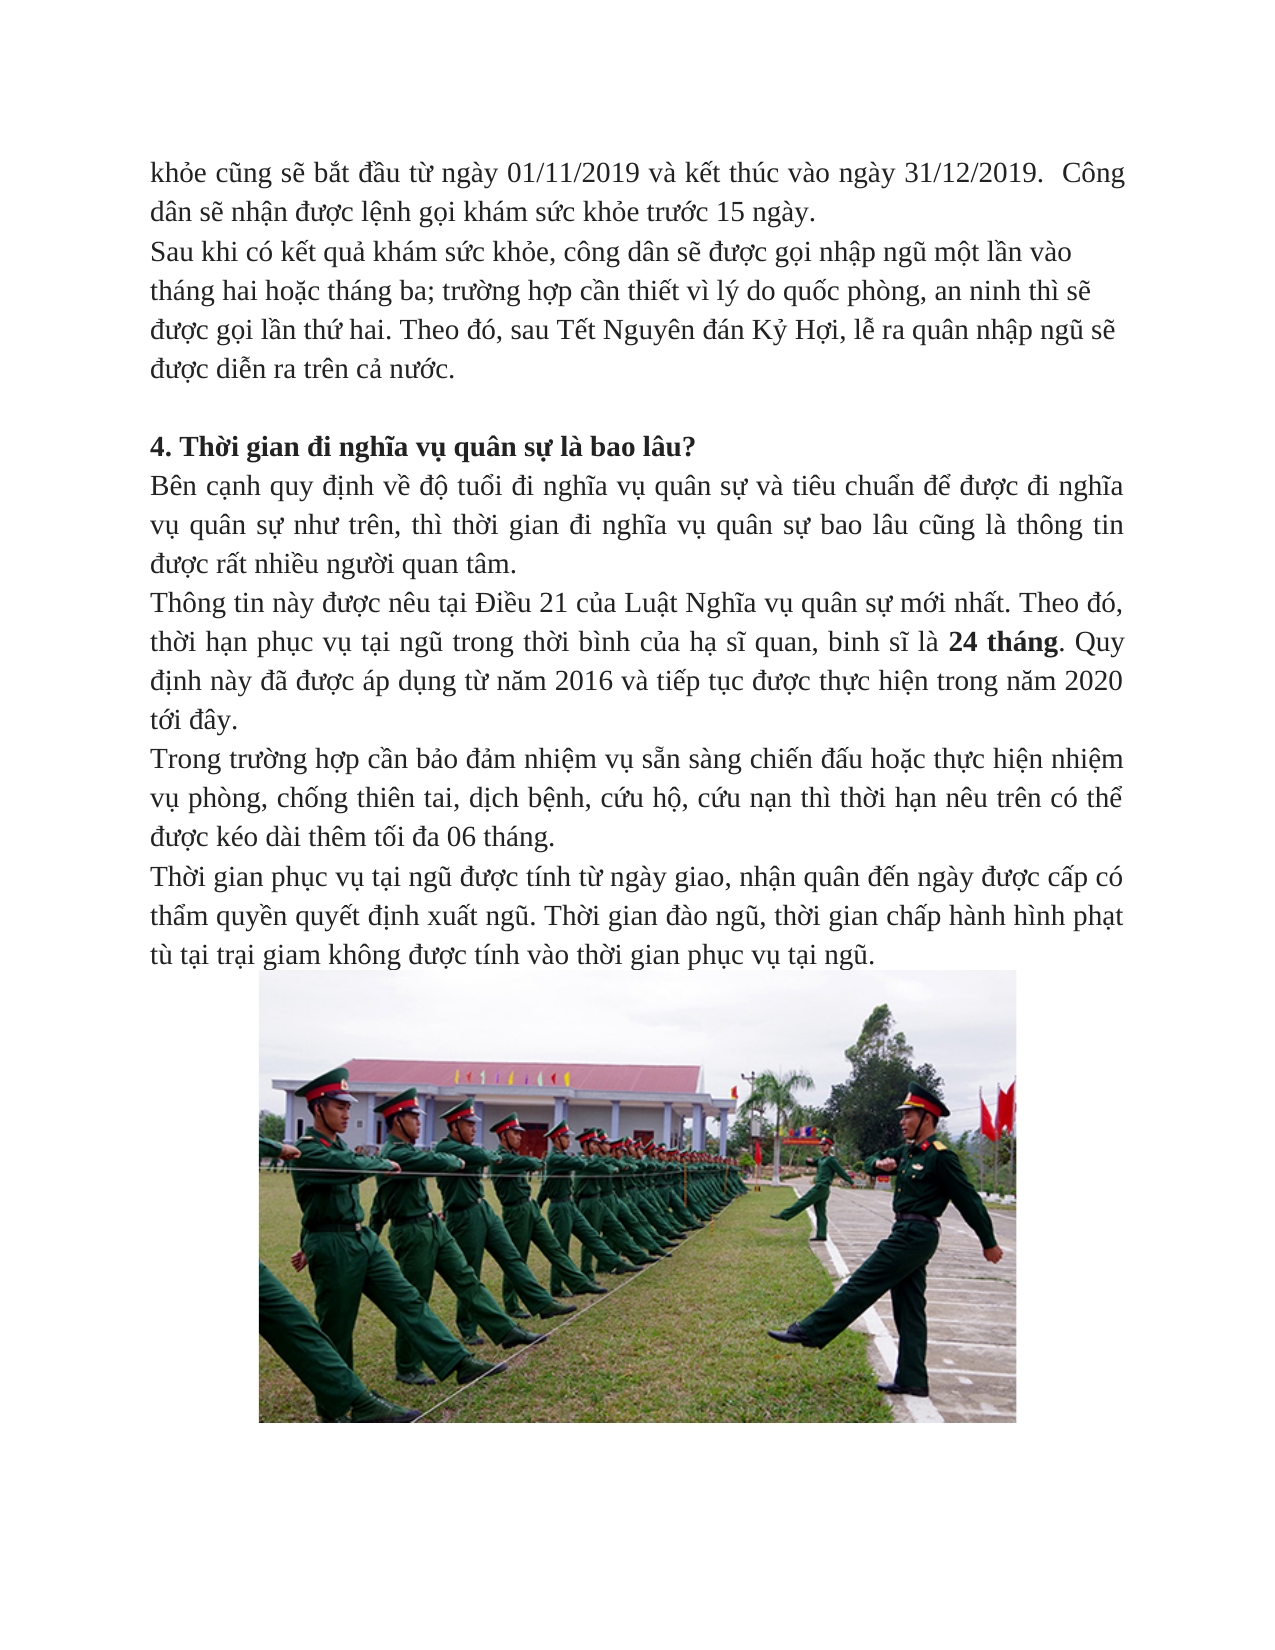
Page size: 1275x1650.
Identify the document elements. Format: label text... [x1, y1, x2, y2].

picture [258, 970, 1017, 1423]
text Bên cạnh quy định về độ tuổi đi nghĩa vụ quân sự và tiêu chuẩn để được đi nghĩa vụ quân sự như trên, thì thời gian đi nghĩa vụ quân sự bao lâu cũng là thông tin được rất nhiều người quan tâm. [150, 462, 1125, 580]
text Trong trường hợp cần bảo đảm nhiệm vụ sẵn sàng chiến đấu hoặc thực hiện nhiệm vụ phòng, chống thiên tai, dịch bệnh, cứu hộ, cứu nạn thì thời hạn nêu trên có thể được kéo dài thêm tối đa 06 tháng. [150, 736, 1125, 853]
text Thông tin này được nêu tại Điều 21 của Luật Nghĩa vụ quân sự mới nhất. Theo đó, thời hạn phục vụ tại ngũ trong thời bình của hạ sĩ quan, binh sĩ là 24 tháng. Quy định này đã được áp dụng từ năm 2016 và tiếp tục được thực hiện trong năm 2020 tới đây. [150, 580, 1125, 736]
text Sau khi có kết quả khám sức khỏe, công dân sẽ được gọi nhập ngũ một lần vào tháng hai hoặc tháng ba; trường hợp cần thiết vì lý do quốc phòng, an ninh thì sẽ được gọi lần thứ hai. Theo đó, sau Tết Nguyên đán Kỷ Hợi, lễ ra quân nhập ngũ sẽ được diễn ra trên cả nước. [150, 228, 1125, 384]
text 4. Thời gian đi nghĩa vụ quân sự là bao lâu? [150, 384, 1125, 462]
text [150, 150, 1125, 228]
text Thời gian phục vụ tại ngũ được tính từ ngày giao, nhận quân đến ngày được cấp có thẩm quyền quyết định xuất ngũ. Thời gian đào ngũ, thời gian chấp hành hình phạt tù tại trại giam không được tính vào thời gian phục vụ tại ngũ. [150, 853, 1125, 970]
